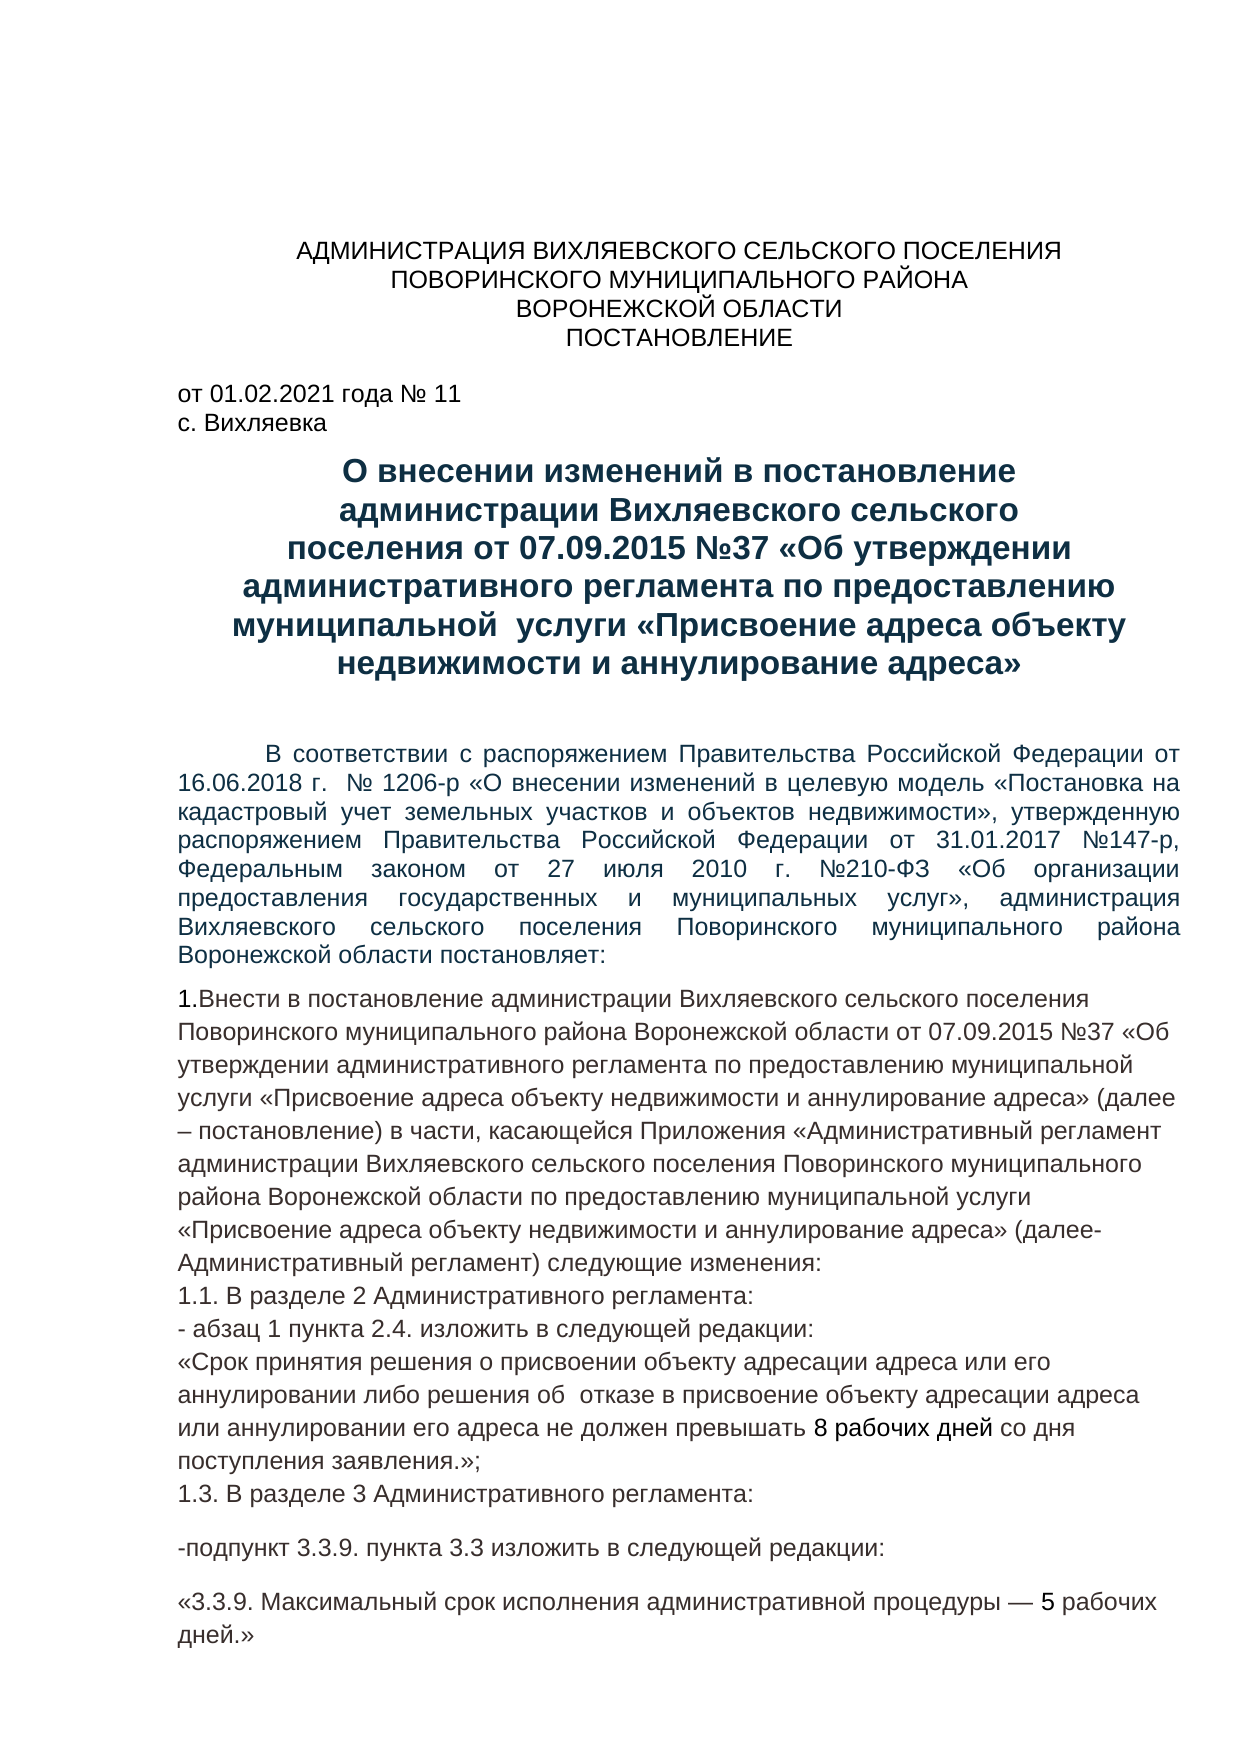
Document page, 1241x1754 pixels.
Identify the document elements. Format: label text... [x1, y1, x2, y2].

text АДМИНИСТРАЦИЯ ВИХЛЯЕВСКОГО СЕЛЬСКОГО ПОСЕЛЕНИЯ [177, 236, 1181, 265]
text О внесении изменений в постановление администрации Вихляевского сельского поселения от 07.09.2015 №37 «Об утверждении административного регламента по предоставлению муниципальной услуги «Присвоение адреса объекту недвижимости и аннулирование адреса» [177, 451, 1181, 682]
text -подпункт 3.3.9. пункта 3.3 изложить в следующей редакции: [177, 1533, 1181, 1562]
text ПОВОРИНСКОГО МУНИЦИПАЛЬНОГО РАЙОНА ВОРОНЕЖСКОЙ ОБЛАСТИ [177, 265, 1181, 322]
text от 01.02.2021 года № 11 с. Вихляевка [177, 379, 1181, 437]
text 1.Внести в постановление администрации Вихляевского сельского поселения Поворинского муниципального района Воронежской области от 07.09.2015 №37 «Об утверждении административного регламента по предоставлению муниципальной услуги «Присвоение адреса объекту недвижимости и аннулирование адреса» (далее – постановление) в части, касающейся Приложения «Административный регламент администрации Вихляевского сельского поселения Поворинского муниципального района Воронежской области по предоставлению муниципальной услуги «Присвоение адреса объекту недвижимости и аннулирование адреса» (далее- Административный регламент) следующие изменения: 1.1. В разделе 2 Административного регламента: - абзац 1 пункта 2.4. изложить в следующей редакции: «Срок принятия решения о присвоении объекту адресации адреса или его аннулировании либо решения об отказе в присвоение объекту адресации адреса или аннулировании его адреса не должен превышать 8 рабочих дней со дня поступления заявления.»; 1.3. В разделе 3 Административного регламента: [177, 984, 1181, 1508]
text ПОСТАНОВЛЕНИЕ [177, 322, 1181, 351]
text В соответствии с распоряжением Правительства Российской Федерации от 16.06.2018 г. № 1206-р «О внесении изменений в целевую модель «Постановка на кадастровый учет земельных участков и объектов недвижимости», утвержденную распоряжением Правительства Российской Федерации от 31.01.2017 №147-р, Федеральным законом от 27 июля 2010 г. №210-ФЗ «Об организации предоставления государственных и муниципальных услуг», администрация Вихляевского сельского поселения Поворинского муниципального района Воронежской области постановляет: [177, 739, 1181, 969]
text «3.3.9. Максимальный срок исполнения административной процедуры — 5 рабочих дней.» [177, 1587, 1181, 1648]
